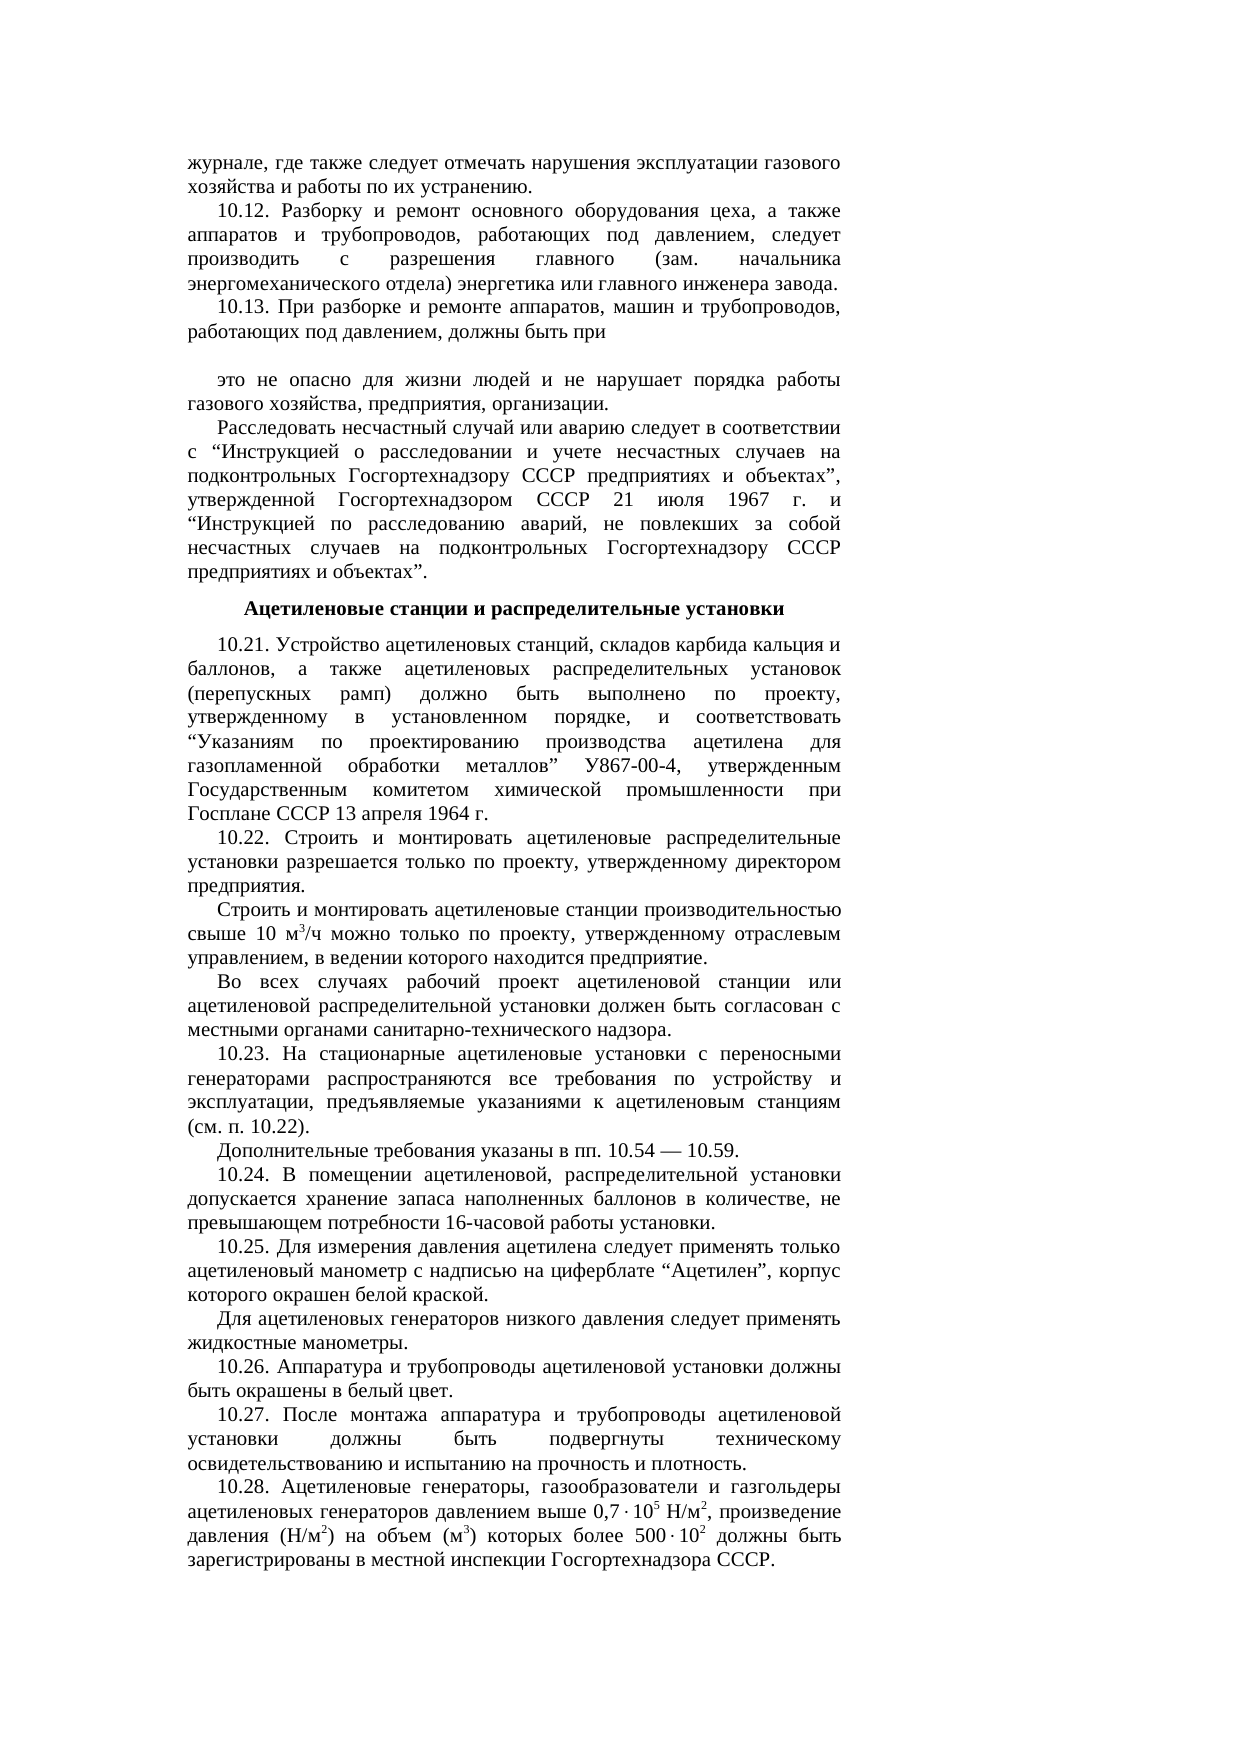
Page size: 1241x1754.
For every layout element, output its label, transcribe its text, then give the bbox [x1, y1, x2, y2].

text 10.22. Строить и монтировать ацетиленовые распределительные установки разрешается только по проекту, утвержденному директором предприятия. [187, 825, 842, 897]
text это не опасно для жизни людей и не нарушает порядка работы газового хозяйства, предприятия, организации. [187, 367, 842, 415]
text 10.28. Ацетиленовые генераторы, газообразователи и газгольдеры ацетиленовых генераторов давлением выше 0,7105 Н/м2, произведение давления (Н/м2) на объем (м3) которых более 500102 должны быть зарегистрированы в местной инспекции Госгортехнадзора СССР. [187, 1474, 842, 1571]
text 10.27. После монтажа аппаратура и трубопроводы ацетиленовой установки должны быть подвергнуты техническому освидетельствованию и испытанию на прочность и плотность. [187, 1402, 842, 1474]
text Дополнительные требования указаны в пп. 10.54 — 10.59. [187, 1137, 842, 1162]
text 10.21. Устройство ацетиленовых станций, складов карбида кальция и баллонов, а также ацетиленовых распределительных установок (перепускных рамп) должно быть выполнено по проекту, утвержденному в установленном порядке, и соответствовать “Указаниям по проектированию производства ацетилена для газопламенной обработки металлов” У867-00-4, утвержденным Государственным комитетом химической промышленности при Госплане СССР 13 апреля 1964 г. [187, 632, 842, 825]
text Строить и монтировать ацетиленовые станции производительностью свыше 10 м3/ч можно только по проекту, утвержденному отраслевым управлением, в ведении которого находится предприятие. [187, 897, 842, 969]
text Ацетиленовые станции и распределительные установки [187, 596, 842, 620]
text 10.24. В помещении ацетиленовой, распределительной установки допускается хранение запаса наполненных баллонов в количестве, не превышающем потребности 16-часовой работы установки. [187, 1162, 842, 1234]
text 10.25. Для измерения давления ацетилена следует применять только ацетиленовый манометр с надписью на циферблате “Ацетилен”, корпус которого окрашен белой краской. [187, 1234, 842, 1306]
text 10.26. Аппаратура и трубопроводы ацетиленовой установки должны быть окрашены в белый цвет. [187, 1354, 842, 1402]
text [187, 150, 842, 198]
text Расследовать несчастный случай или аварию следует в соответствии с “Инструкцией о расследовании и учете несчастных случаев на подконтрольных Госгортехнадзору СССР предприятиях и объектах”, утвержденной Госгортехнадзором СССР 21 июля 1967 г. и “Инструкцией по расследованию аварий, не повлекших за собой несчастных случаев на подконтрольных Госгортехнадзору СССР предприятиях и объектах”. [187, 415, 842, 583]
text 10.12. Разборку и ремонт основного оборудования цеха, а также аппаратов и трубопроводов, работающих под давлением, следует производить с разрешения главного (зам. начальника энергомеханического отдела) энергетика или главного инженера завода. [187, 198, 842, 294]
text 10.23. На стационарные ацетиленовые установки с переносными генераторами распространяются все требования по устройству и эксплуатации, предъявляемые указаниями к ацетиленовым станциям (см. п. 10.22). [187, 1041, 842, 1137]
text Во всех случаях рабочий проект ацетиленовой станции или ацетиленовой распределительной установки должен быть согласован с местными органами санитарно-технического надзора. [187, 969, 842, 1041]
text 10.13. При разборке и ремонте аппаратов, машин и трубопроводов, работающих под давлением, должны быть при [187, 294, 842, 342]
text Для ацетиленовых генераторов низкого давления следует применять жидкостные манометры. [187, 1306, 842, 1354]
